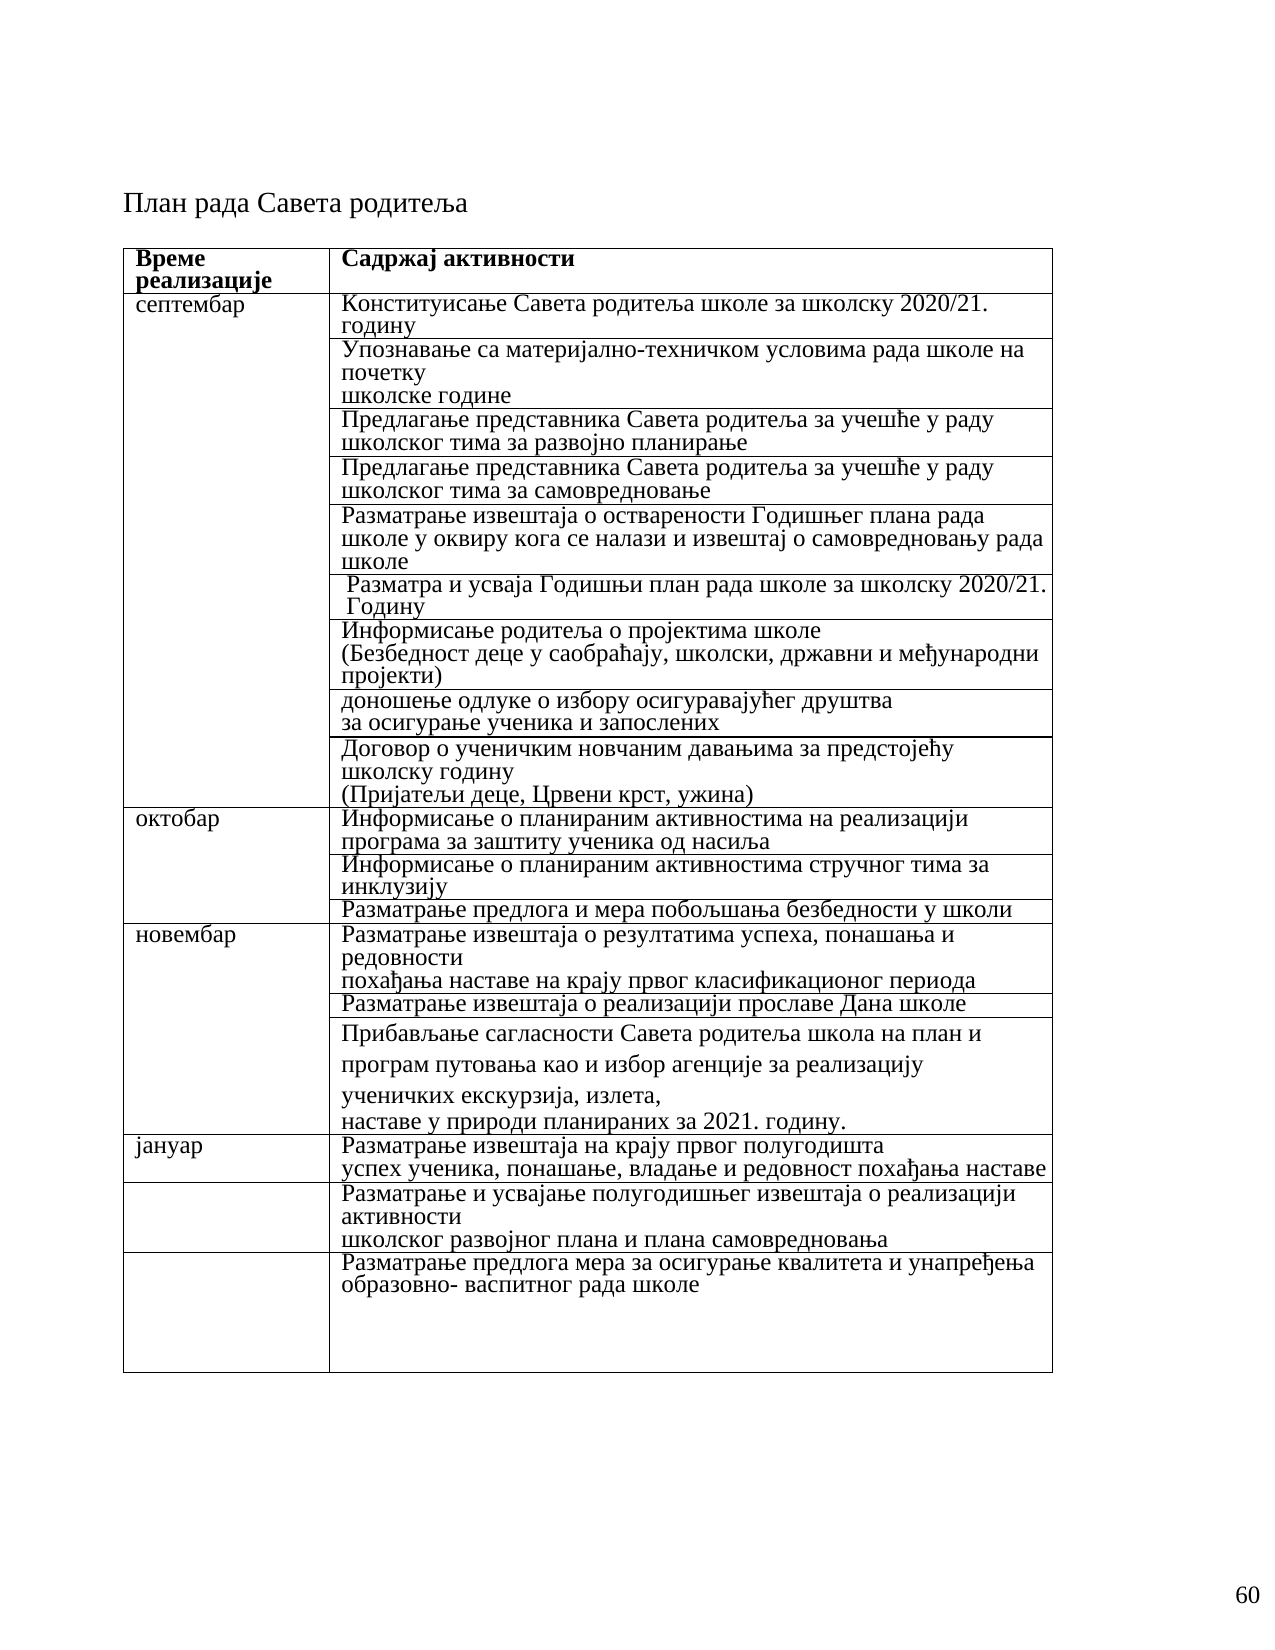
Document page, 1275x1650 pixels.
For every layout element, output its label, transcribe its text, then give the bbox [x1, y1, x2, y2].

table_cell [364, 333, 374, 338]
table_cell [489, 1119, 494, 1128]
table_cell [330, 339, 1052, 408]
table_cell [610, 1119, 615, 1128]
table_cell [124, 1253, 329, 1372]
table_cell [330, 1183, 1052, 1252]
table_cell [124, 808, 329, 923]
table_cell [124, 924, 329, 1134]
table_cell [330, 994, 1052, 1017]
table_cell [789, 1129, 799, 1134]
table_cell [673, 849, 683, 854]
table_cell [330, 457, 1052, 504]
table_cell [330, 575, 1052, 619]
subtitle План рада Савета родитеља [123, 185, 1260, 219]
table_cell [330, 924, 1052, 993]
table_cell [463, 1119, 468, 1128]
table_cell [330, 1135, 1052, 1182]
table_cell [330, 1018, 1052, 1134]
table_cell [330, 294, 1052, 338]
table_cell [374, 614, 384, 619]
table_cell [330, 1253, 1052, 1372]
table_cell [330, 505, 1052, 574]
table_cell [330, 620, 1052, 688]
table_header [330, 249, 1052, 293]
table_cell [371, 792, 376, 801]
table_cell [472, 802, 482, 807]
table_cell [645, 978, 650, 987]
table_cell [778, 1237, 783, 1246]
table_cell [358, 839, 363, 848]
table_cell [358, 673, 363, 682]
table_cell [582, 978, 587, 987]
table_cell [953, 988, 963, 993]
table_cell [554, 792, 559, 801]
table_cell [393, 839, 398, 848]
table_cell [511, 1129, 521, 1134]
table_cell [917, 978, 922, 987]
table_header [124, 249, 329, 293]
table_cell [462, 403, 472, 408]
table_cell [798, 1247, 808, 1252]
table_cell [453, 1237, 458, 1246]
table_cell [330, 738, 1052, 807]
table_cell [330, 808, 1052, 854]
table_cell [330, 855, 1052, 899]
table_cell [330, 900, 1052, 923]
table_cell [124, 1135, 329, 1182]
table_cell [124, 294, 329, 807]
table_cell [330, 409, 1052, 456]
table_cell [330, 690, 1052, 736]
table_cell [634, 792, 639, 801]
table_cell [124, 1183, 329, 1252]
